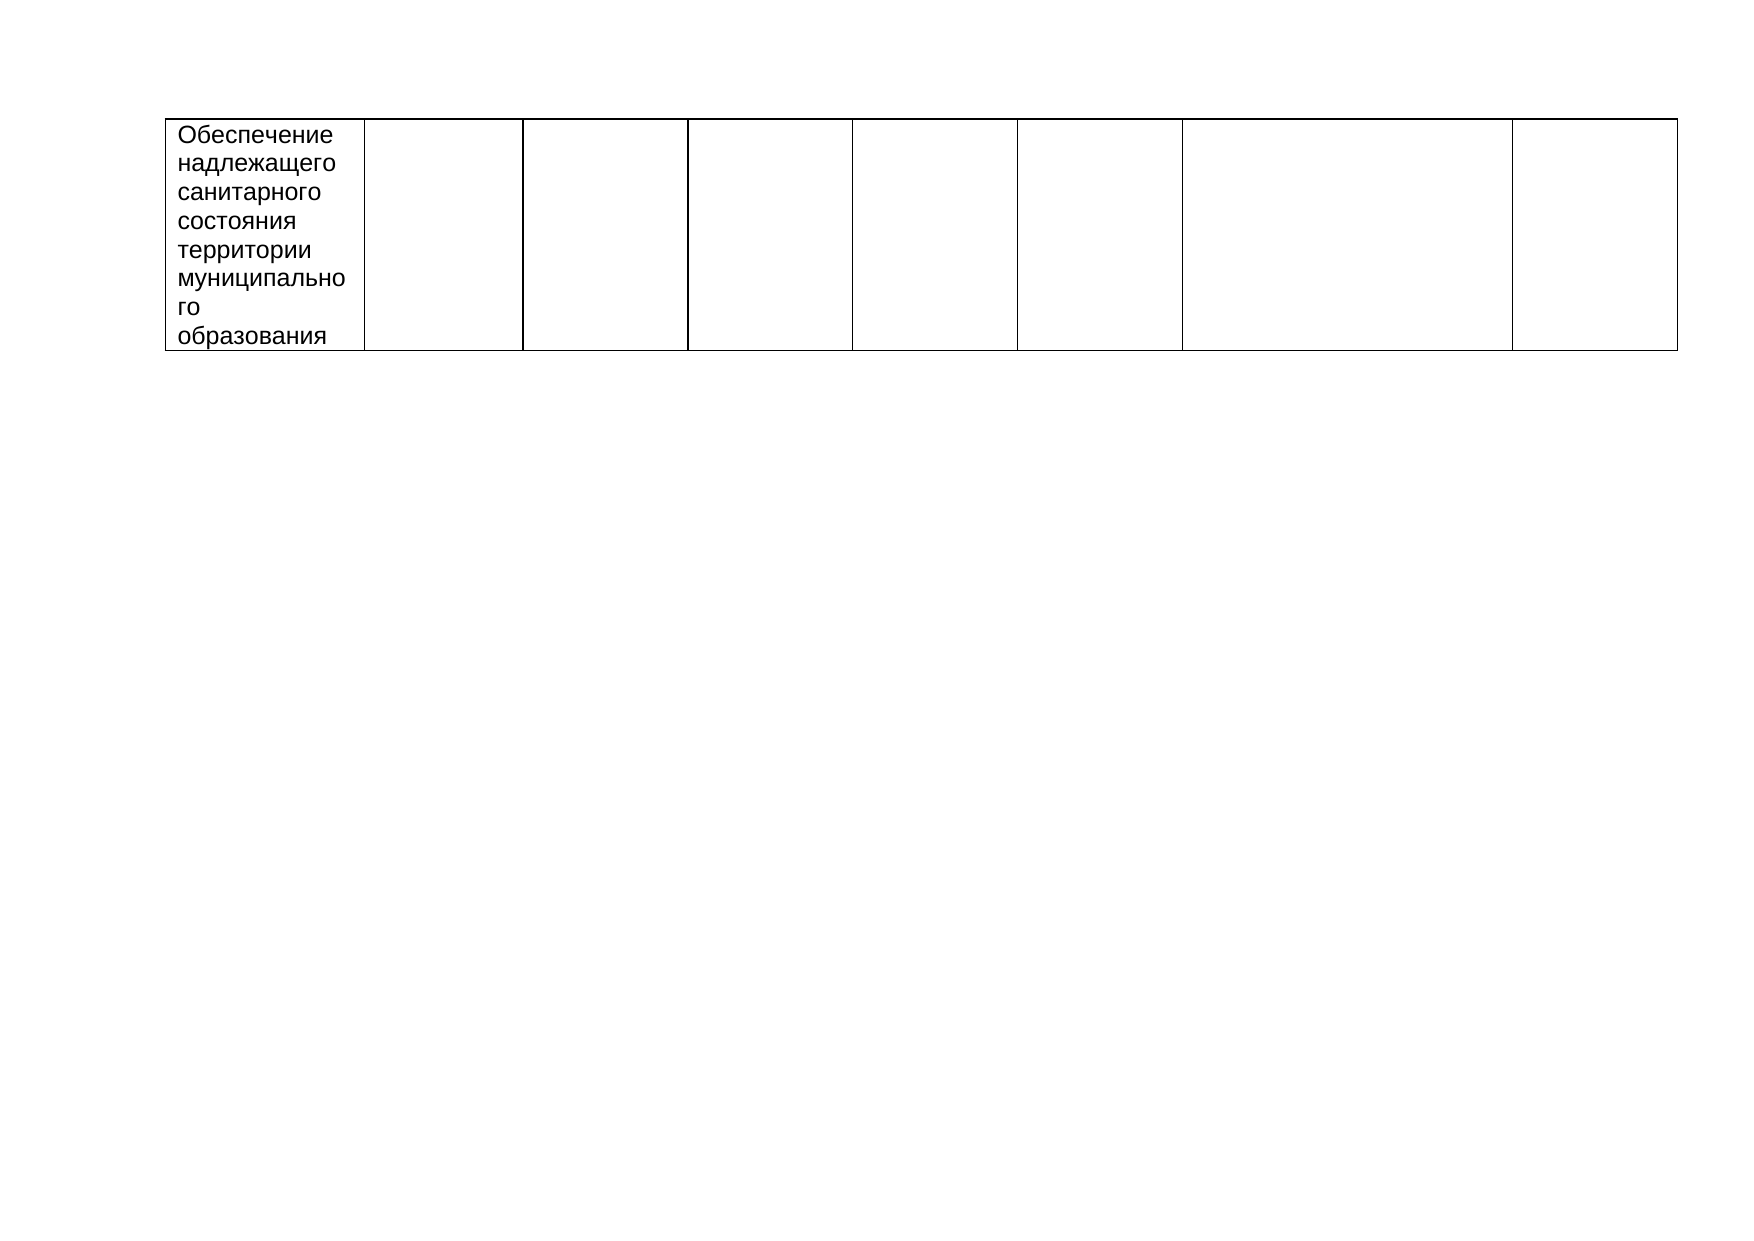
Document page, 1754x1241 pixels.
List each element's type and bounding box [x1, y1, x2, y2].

table_cell [1513, 120, 1677, 350]
table_cell [1183, 120, 1512, 350]
table_cell [524, 120, 687, 350]
table_cell [853, 120, 1017, 350]
table_cell [166, 120, 364, 350]
table_cell [365, 120, 522, 350]
table_cell [1018, 120, 1182, 350]
table_cell [689, 120, 852, 350]
